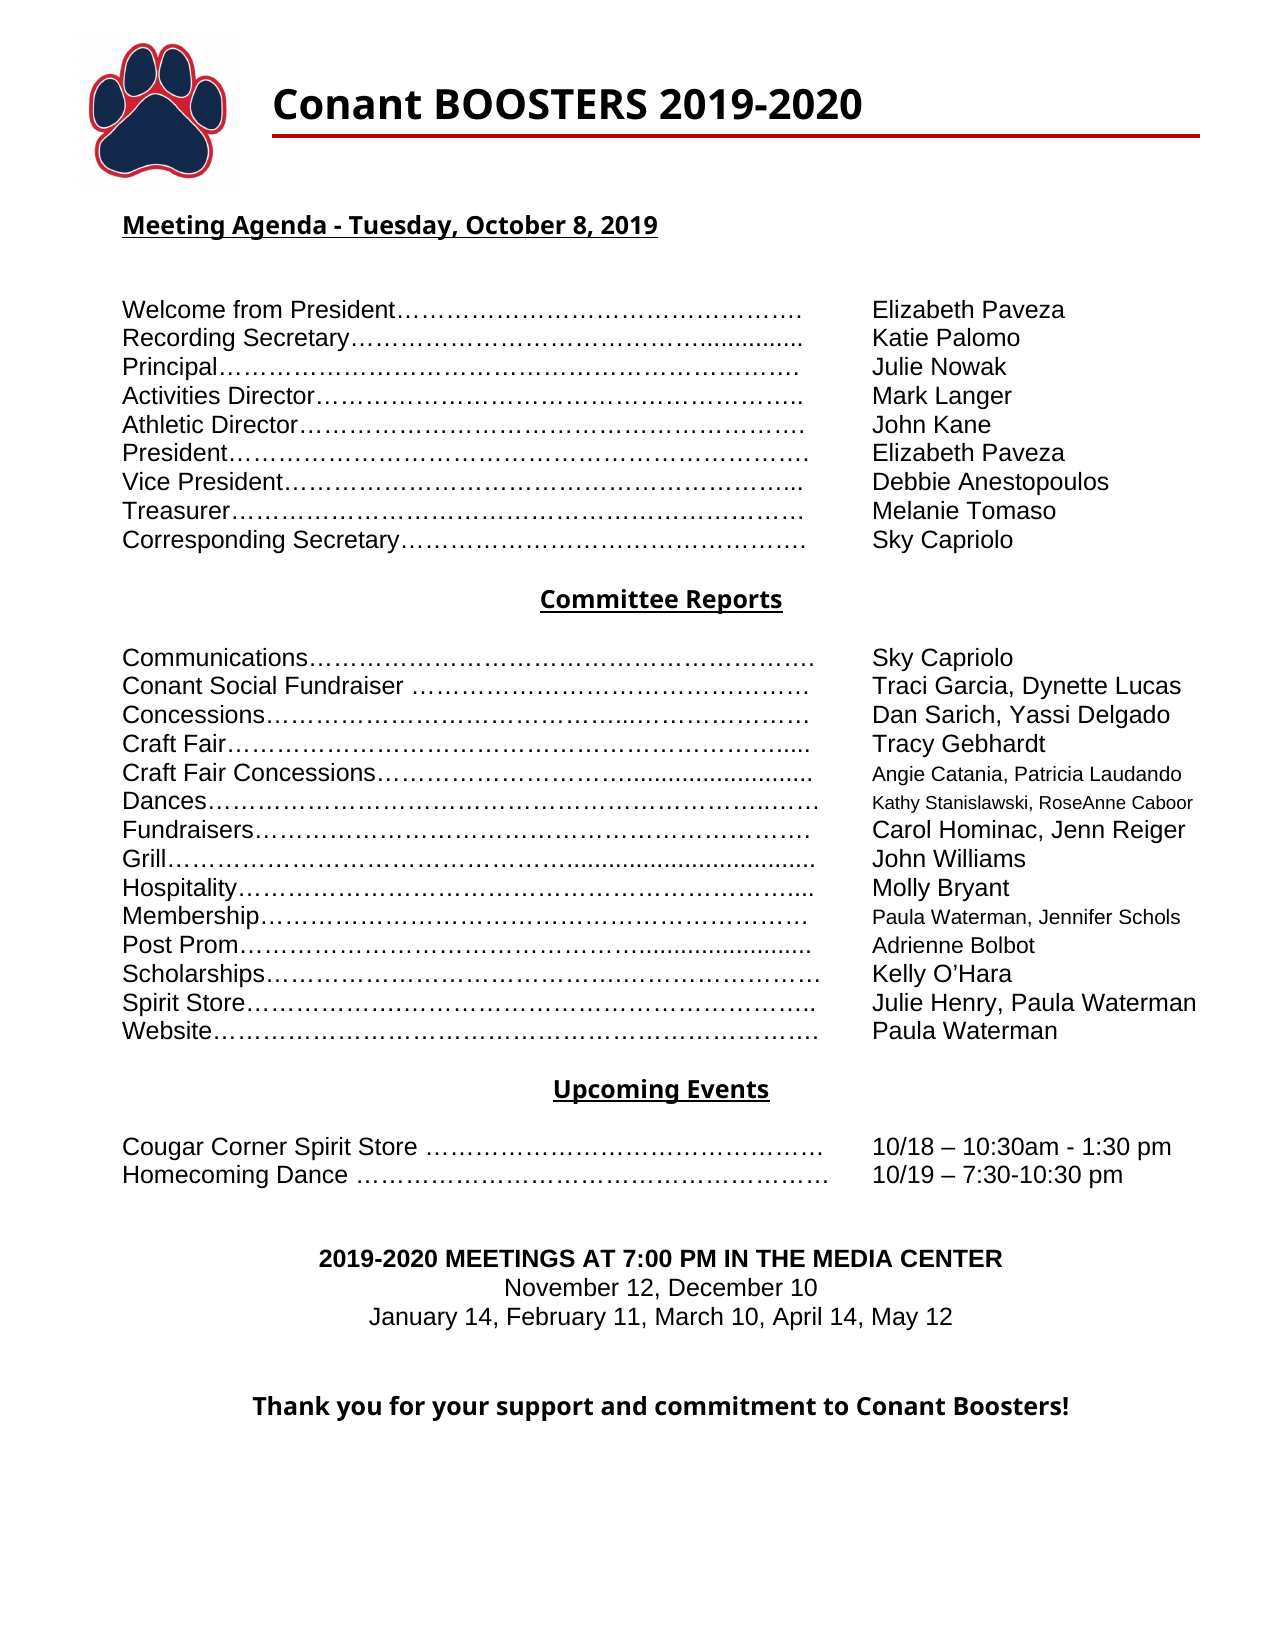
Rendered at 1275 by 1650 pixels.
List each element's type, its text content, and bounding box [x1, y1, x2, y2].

text Spirit Store……………….………………………………………….. Julie Henry, Paula Waterman [122, 987, 1200, 1016]
text President……………………………………………………………. Elizabeth Paveza [122, 438, 1200, 467]
text Post Prom…………………………………………......................... Adrienne Bolbot [122, 930, 1200, 959]
text Concessions……………………………………...………………… Dan Sarich, Yassi Delgado [122, 700, 1200, 729]
text Conant Social Fundraiser ………………………………………… Traci Garcia, Dynette Lucas [122, 671, 1200, 700]
text Hospitality………………………………………………………….... Molly Bryant [122, 872, 1200, 901]
text Cougar Corner Spirit Store ………………………………………… 10/18 – 10:30am - 1:30 pm [122, 1132, 1200, 1161]
text Corresponding Secretary…………………………………………. Sky Capriolo [122, 524, 1200, 553]
text January 14, February 11, March 10, April 14, May 12 [122, 1302, 1200, 1331]
text Principal……………………………………………………………. Julie Nowak [122, 352, 1200, 381]
text Website………………………………………………………………. Paula Waterman [122, 1016, 1200, 1045]
text Welcome from President…………………………………………. Elizabeth Paveza [122, 294, 1200, 323]
text Craft Fair…………………………………………………………..... Tracy Gebhardt [122, 729, 1200, 757]
text Communications……………………………………………………. Sky Capriolo [122, 642, 1200, 671]
text Thank you for your support and commitment to Conant Boosters! [122, 1388, 1200, 1422]
text Grill………………………………………….................................... John Williams [122, 844, 1200, 872]
text Craft Fair Concessions…………………………........................... Angie Catania, Patricia Laudando [122, 757, 1200, 786]
text Treasurer…………………………………………………………… Melanie Tomaso [122, 496, 1200, 524]
text Membership………………………………………………………… Paula Waterman, Jennifer Schols [122, 901, 1200, 930]
text Scholarships…………………………………….…………………… Kelly O’Hara [122, 959, 1200, 987]
text Vice President……………………………………………………... Debbie Anestopoulos [122, 467, 1200, 496]
text Committee Reports [122, 582, 1200, 616]
text November 12, December 10 [122, 1273, 1200, 1302]
text Fundraisers…………………………………………………………. Carol Hominac, Jenn Reiger [122, 815, 1200, 844]
picture [75, 28, 239, 193]
text Dances…………………………………………………………..…… Kathy Stanislawski, RoseAnne Caboor [122, 786, 1200, 815]
text Homecoming Dance ………………………………………………… 10/19 – 7:30-10:30 pm [122, 1161, 1200, 1189]
text 2019-2020 MEETINGS AT 7:00 PM IN THE MEDIA CENTER [122, 1244, 1200, 1273]
text Meeting Agenda - Tuesday, October 8, 2019 [122, 208, 1200, 242]
text Athletic Director……………………………………………………. John Kane [122, 409, 1200, 438]
text Upcoming Events [122, 1071, 1200, 1105]
text Activities Director………………………………………………….. Mark Langer [122, 381, 1200, 409]
text Recording Secretary……………………………………............... Katie Palomo [122, 323, 1200, 352]
